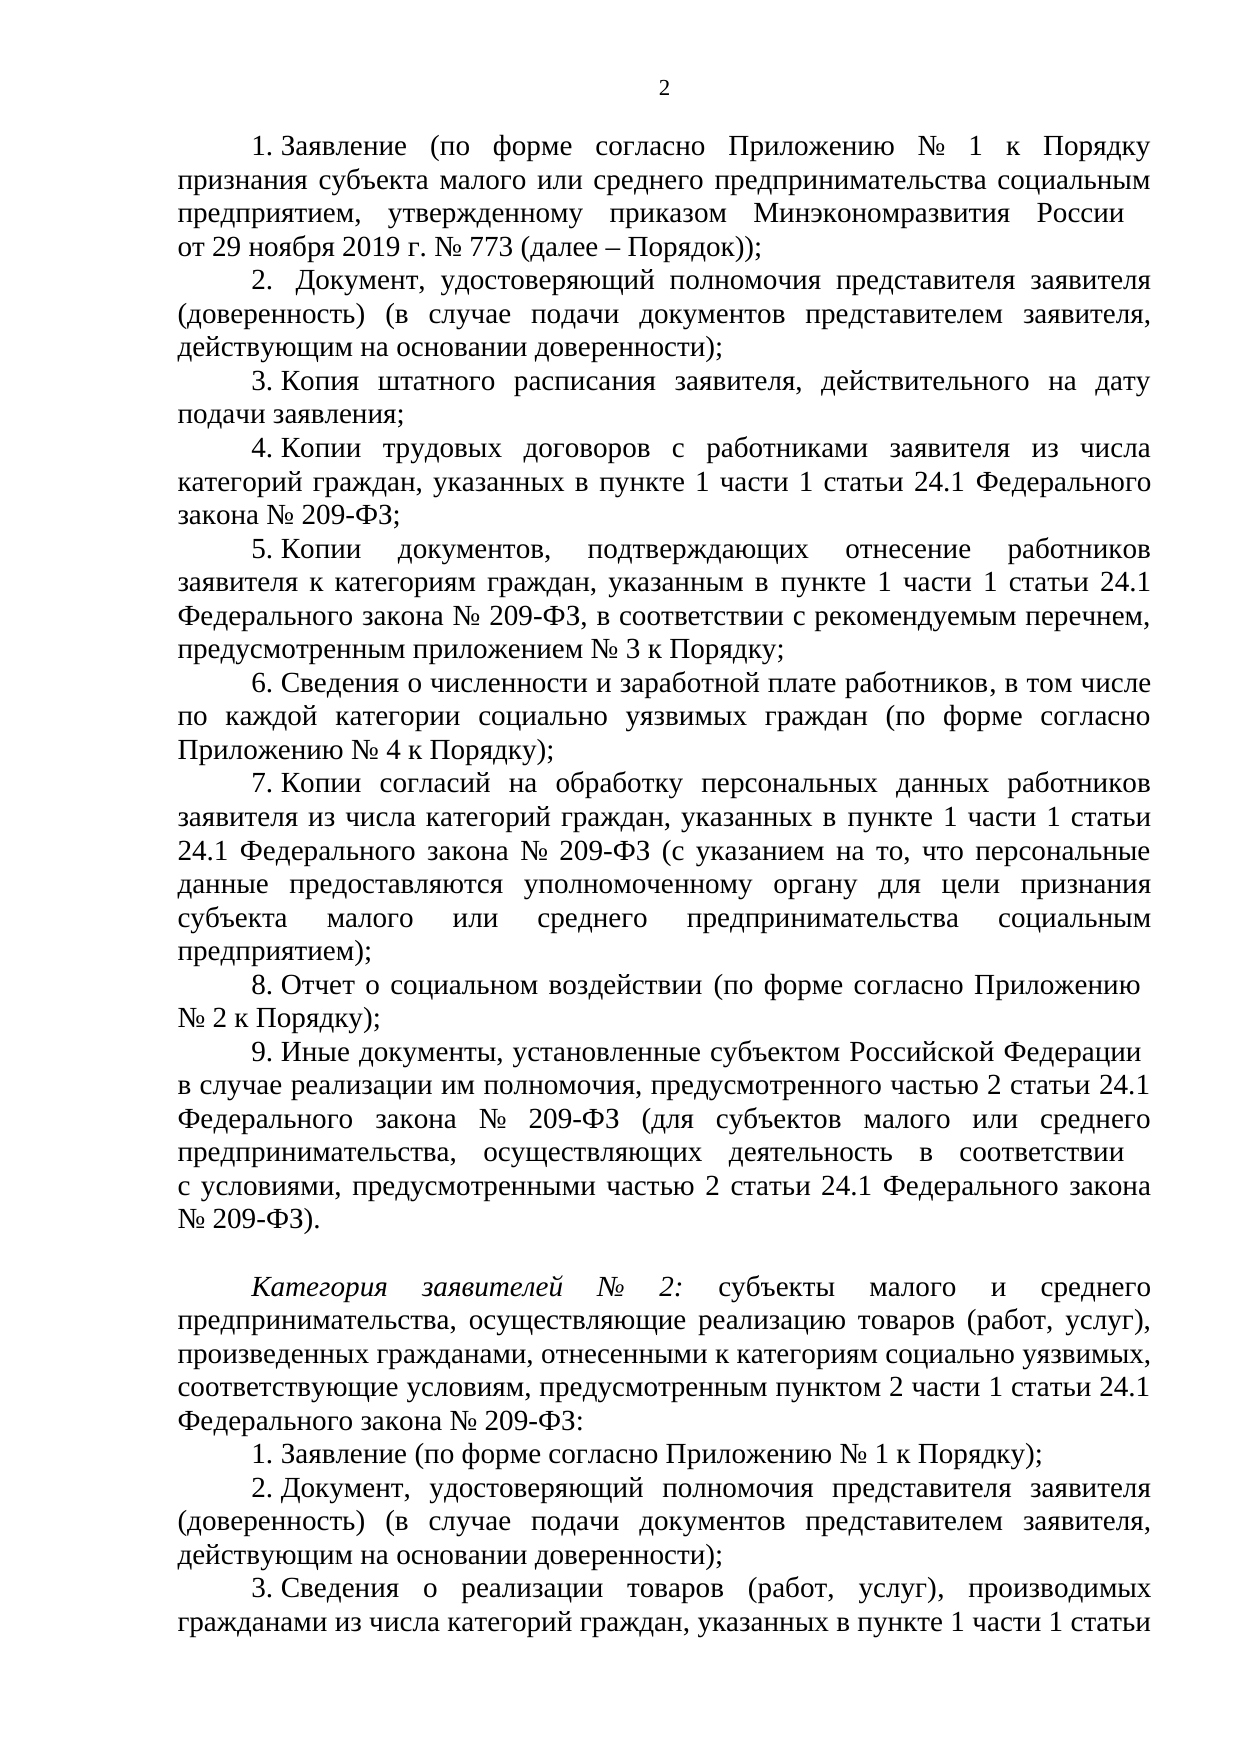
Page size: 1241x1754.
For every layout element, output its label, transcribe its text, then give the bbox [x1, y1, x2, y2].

list Копия штатного расписания заявителя, действительного на дату подачи заявления; [177, 363, 1152, 430]
list Заявление (по форме согласно Приложению № 1 к Порядку признания субъекта малого или среднего предпринимательства социальным предприятием, утвержденному приказом Минэкономразвития России от 29 ноября 2019 г. № 773 (далее – Порядок)); [177, 128, 1152, 262]
list Копии трудовых договоров с работниками заявителя из числа категорий граждан, указанных в пункте 1 части 1 статьи 24.1 Федерального закона № 209-ФЗ; [177, 430, 1152, 531]
list Документ, удостоверяющий полномочия представителя заявителя (доверенность) (в случае подачи документов представителем заявителя, действующим на основании доверенности); [177, 262, 1152, 363]
list Копии согласий на обработку персональных данных работников заявителя из числа категорий граждан, указанных в пункте 1 части 1 статьи 24.1 Федерального закона № 209-ФЗ (с указанием на то, что персональные данные предоставляются уполномоченному органу для цели признания субъекта малого или среднего предпринимательства социальным предприятием); [177, 766, 1152, 967]
list Копии документов, подтверждающих отнесение работников заявителя к категориям граждан, указанным в пункте 1 части 1 статьи 24.1 Федерального закона № 209-ФЗ, в соответствии с рекомендуемым перечнем, предусмотренным приложением № 3 к Порядку; [177, 531, 1152, 665]
list Документ, удостоверяющий полномочия представителя заявителя (доверенность) (в случае подачи документов представителем заявителя, действующим на основании доверенности); [177, 1470, 1152, 1571]
list Сведения о численности и заработной плате работников, в том числе по каждой категории социально уязвимых граждан (по форме согласно Приложению № 4 к Порядку); [177, 665, 1152, 766]
text Категория заявителей № 2: субъекты малого и среднего предпринимательства, осуществляющие реализацию товаров (работ, услуг), произведенных гражданами, отнесенными к категориям социально уязвимых, соответствующие условиям, предусмотренным пунктом 2 части 1 статьи 24.1 Федерального закона № 209-ФЗ: [177, 1269, 1152, 1436]
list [177, 1571, 1152, 1638]
list Заявление (по форме согласно Приложению № 1 к Порядку); [177, 1436, 1152, 1470]
list Отчет о социальном воздействии (по форме согласно Приложению № 2 к Порядку); [177, 967, 1152, 1034]
